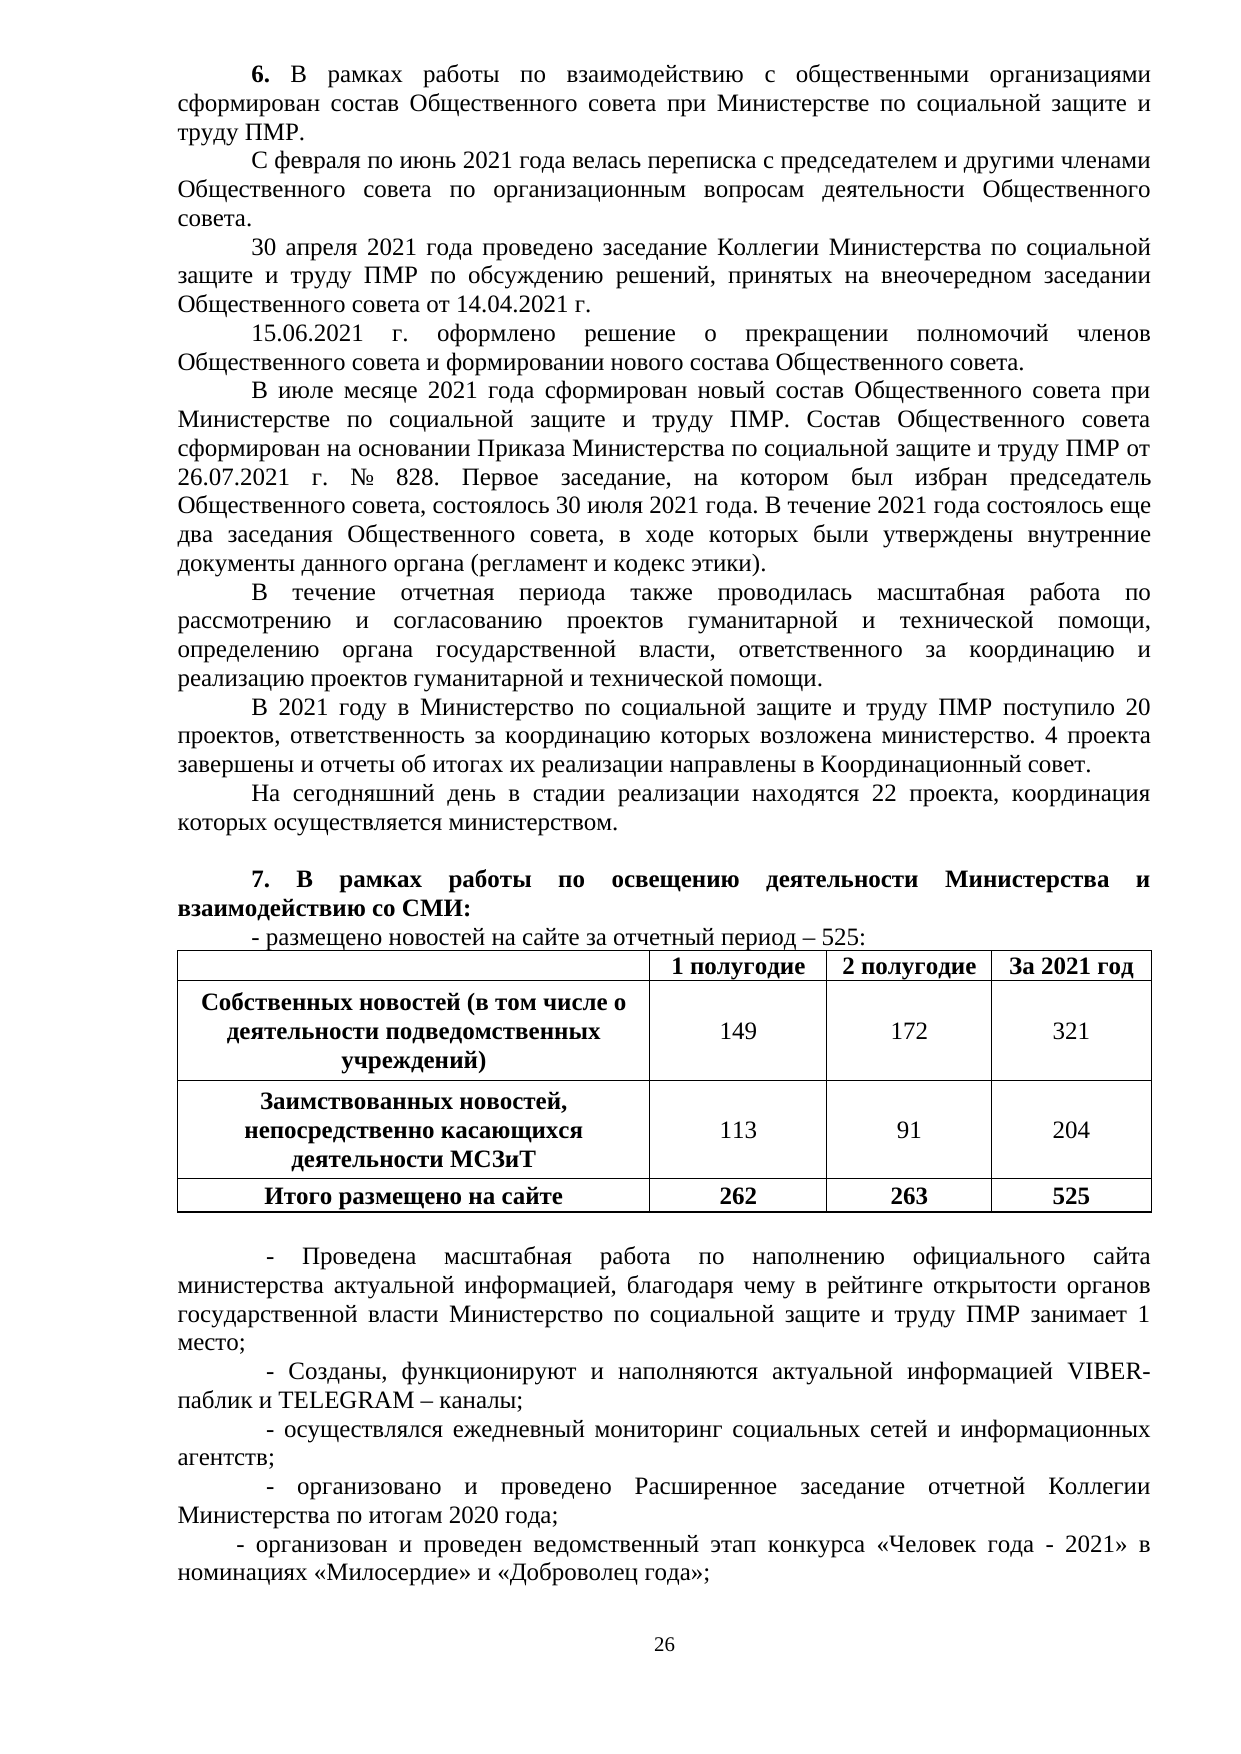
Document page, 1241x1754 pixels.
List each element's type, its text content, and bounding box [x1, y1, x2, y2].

table_header 2 полугодие [827, 951, 991, 980]
text - осуществлялся ежедневный мониторинг социальных сетей и информационных агентств; [177, 1414, 1152, 1471]
table_cell 91 [827, 1081, 991, 1178]
text - организовано и проведено Расширенное заседание отчетной Коллегии Министерства по итогам 2020 года; [177, 1471, 1152, 1529]
text 30 апреля 2021 года проведено заседание Коллегии Министерства по социальной защите и труду ПМР по обсуждению решений, принятых на внеочередном заседании Общественного совета от 14.04.2021 г. [177, 232, 1152, 318]
text - размещено новостей на сайте за отчетный период – 525: [177, 922, 1152, 950]
table_cell 204 [992, 1081, 1151, 1178]
table_cell Собственных новостей (в том числе о деятельности подведомственных учреждений) [178, 981, 649, 1079]
text - организован и проведен ведомственный этап конкурса «Человек года - 2021» в номинациях «Милосердие» и «Доброволец года»; [177, 1529, 1152, 1586]
text В 2021 году в Министерство по социальной защите и труду ПМР поступило 20 проектов, ответственность за координацию которых возложена министерство. 4 проекта завершены и отчеты об итогах их реализации направлены в Координационный совет. [177, 692, 1152, 778]
text С февраля по июнь 2021 года велась переписка с председателем и другими членами Общественного совета по организационным вопросам деятельности Общественного совета. [177, 145, 1152, 232]
table_cell Заимствованных новостей, непосредственно касающихся деятельности МСЗиТ [178, 1081, 649, 1178]
table_cell Итого размещено на сайте [178, 1179, 649, 1211]
table_header 1 полугодие [650, 951, 826, 980]
text - Созданы, функционируют и наполняются актуальной информацией VIBER-паблик и TELEGRAM – каналы; [177, 1356, 1152, 1414]
table_cell 262 [650, 1179, 826, 1211]
text На сегодняшний день в стадии реализации находятся 22 проекта, координация которых осуществляется министерством. [177, 778, 1152, 835]
table_header За 2021 год [992, 951, 1151, 980]
text В течение отчетная периода также проводилась масштабная работа по рассмотрению и согласованию проектов гуманитарной и технической помощи, определению органа государственной власти, ответственного за координацию и реализацию проектов гуманитарной и технической помощи. [177, 577, 1152, 692]
text В июле месяце 2021 года сформирован новый состав Общественного совета при Министерстве по социальной защите и труду ПМР. Состав Общественного совета сформирован на основании Приказа Министерства по социальной защите и труду ПМР от 26.07.2021 г. № 828. Первое заседание, на котором был избран председатель Общественного совета, состоялось 30 июля 2021 года. В течение 2021 года состоялось еще два заседания Общественного совета, в ходе которых были утверждены внутренние документы данного органа (регламент и кодекс этики). [177, 375, 1152, 577]
text 7. В рамках работы по освещению деятельности Министерства и взаимодействию со СМИ: [177, 864, 1152, 922]
table_cell 321 [992, 981, 1151, 1079]
table_cell 525 [992, 1179, 1151, 1211]
table_cell 172 [827, 981, 991, 1079]
text - Проведена масштабная работа по наполнению официального сайта министерства актуальной информацией, благодаря чему в рейтинге открытости органов государственной власти Министерство по социальной защите и труду ПМР занимает 1 место; [177, 1241, 1152, 1356]
table_header [178, 951, 649, 980]
table_cell 263 [827, 1179, 991, 1211]
table_cell 149 [650, 981, 826, 1079]
table_cell 113 [650, 1081, 826, 1178]
text 6. В рамках работы по взаимодействию с общественными организациями сформирован состав Общественного совета при Министерстве по социальной защите и труду ПМР. [177, 59, 1152, 145]
text 15.06.2021 г. оформлено решение о прекращении полномочий членов Общественного совета и формировании нового состава Общественного совета. [177, 318, 1152, 375]
